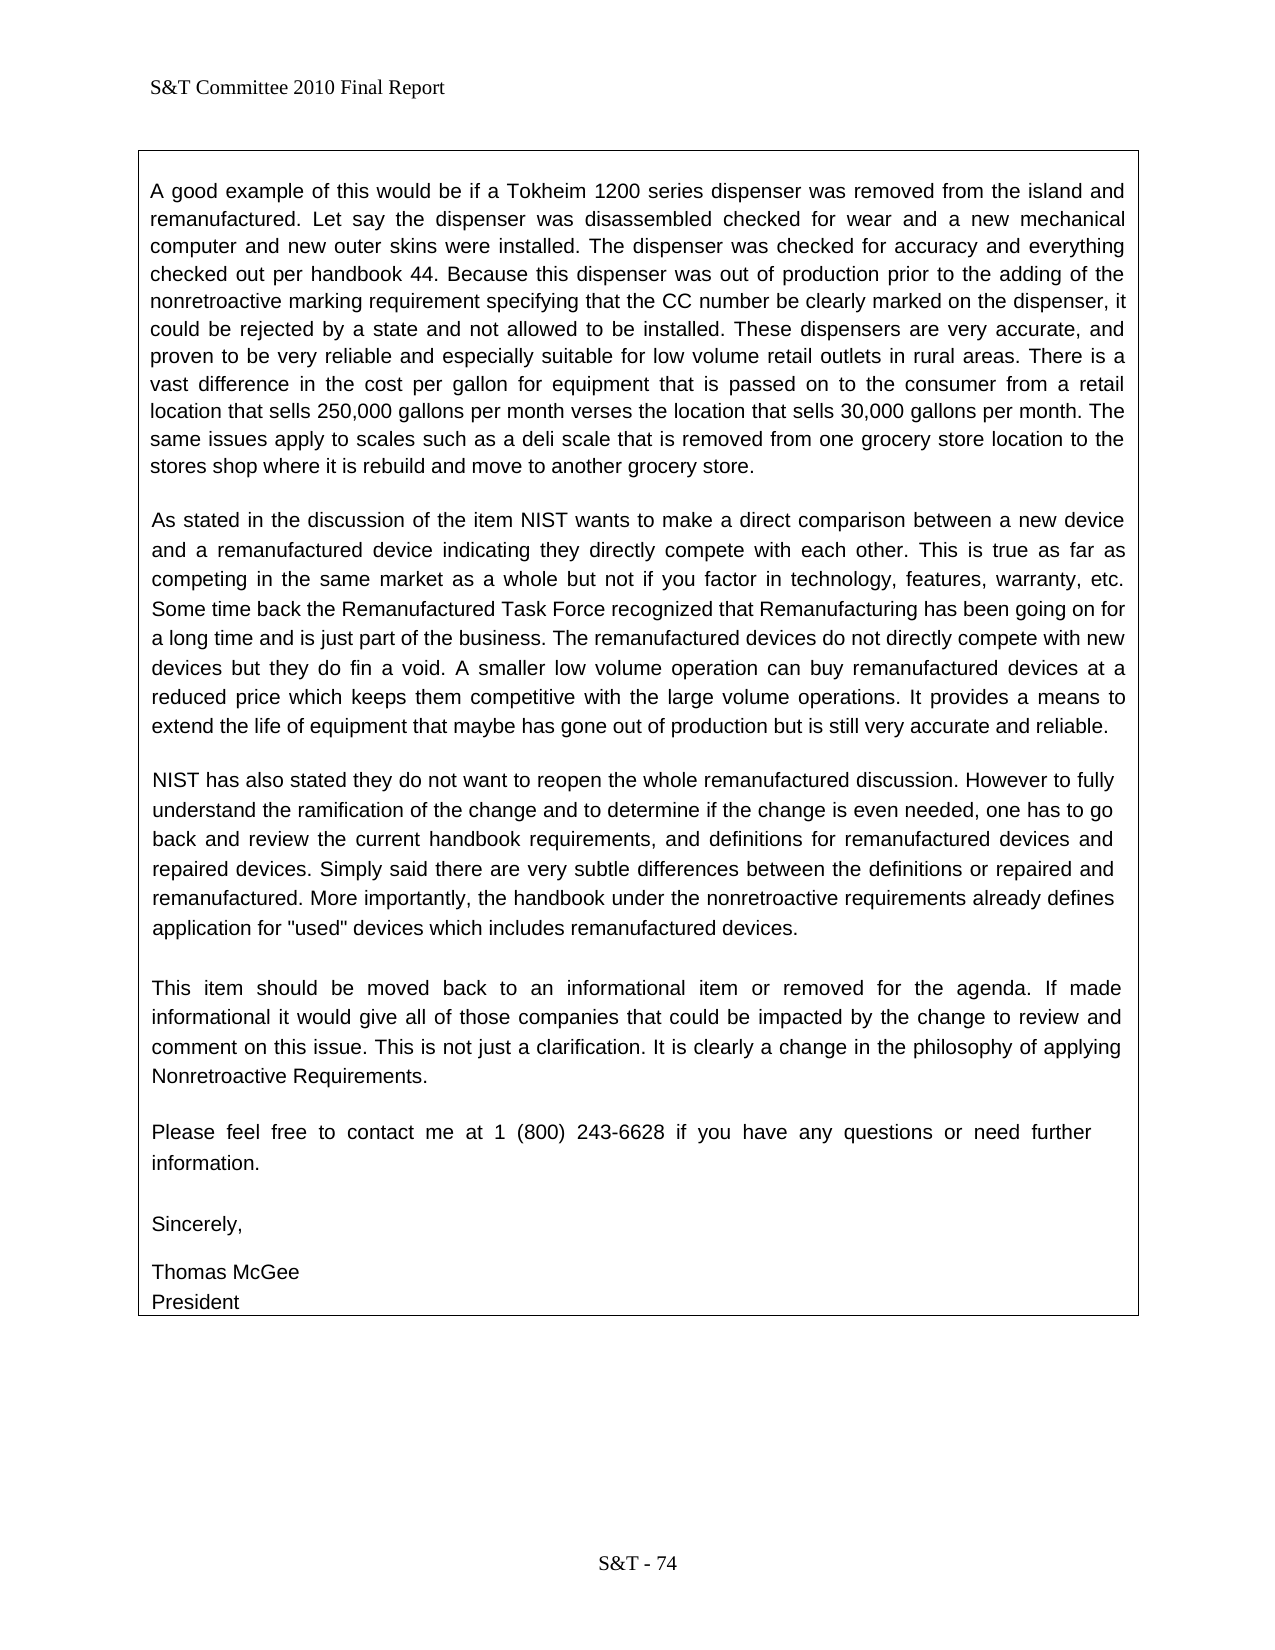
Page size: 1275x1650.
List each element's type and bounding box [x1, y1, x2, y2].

table_cell [139, 151, 1138, 1315]
